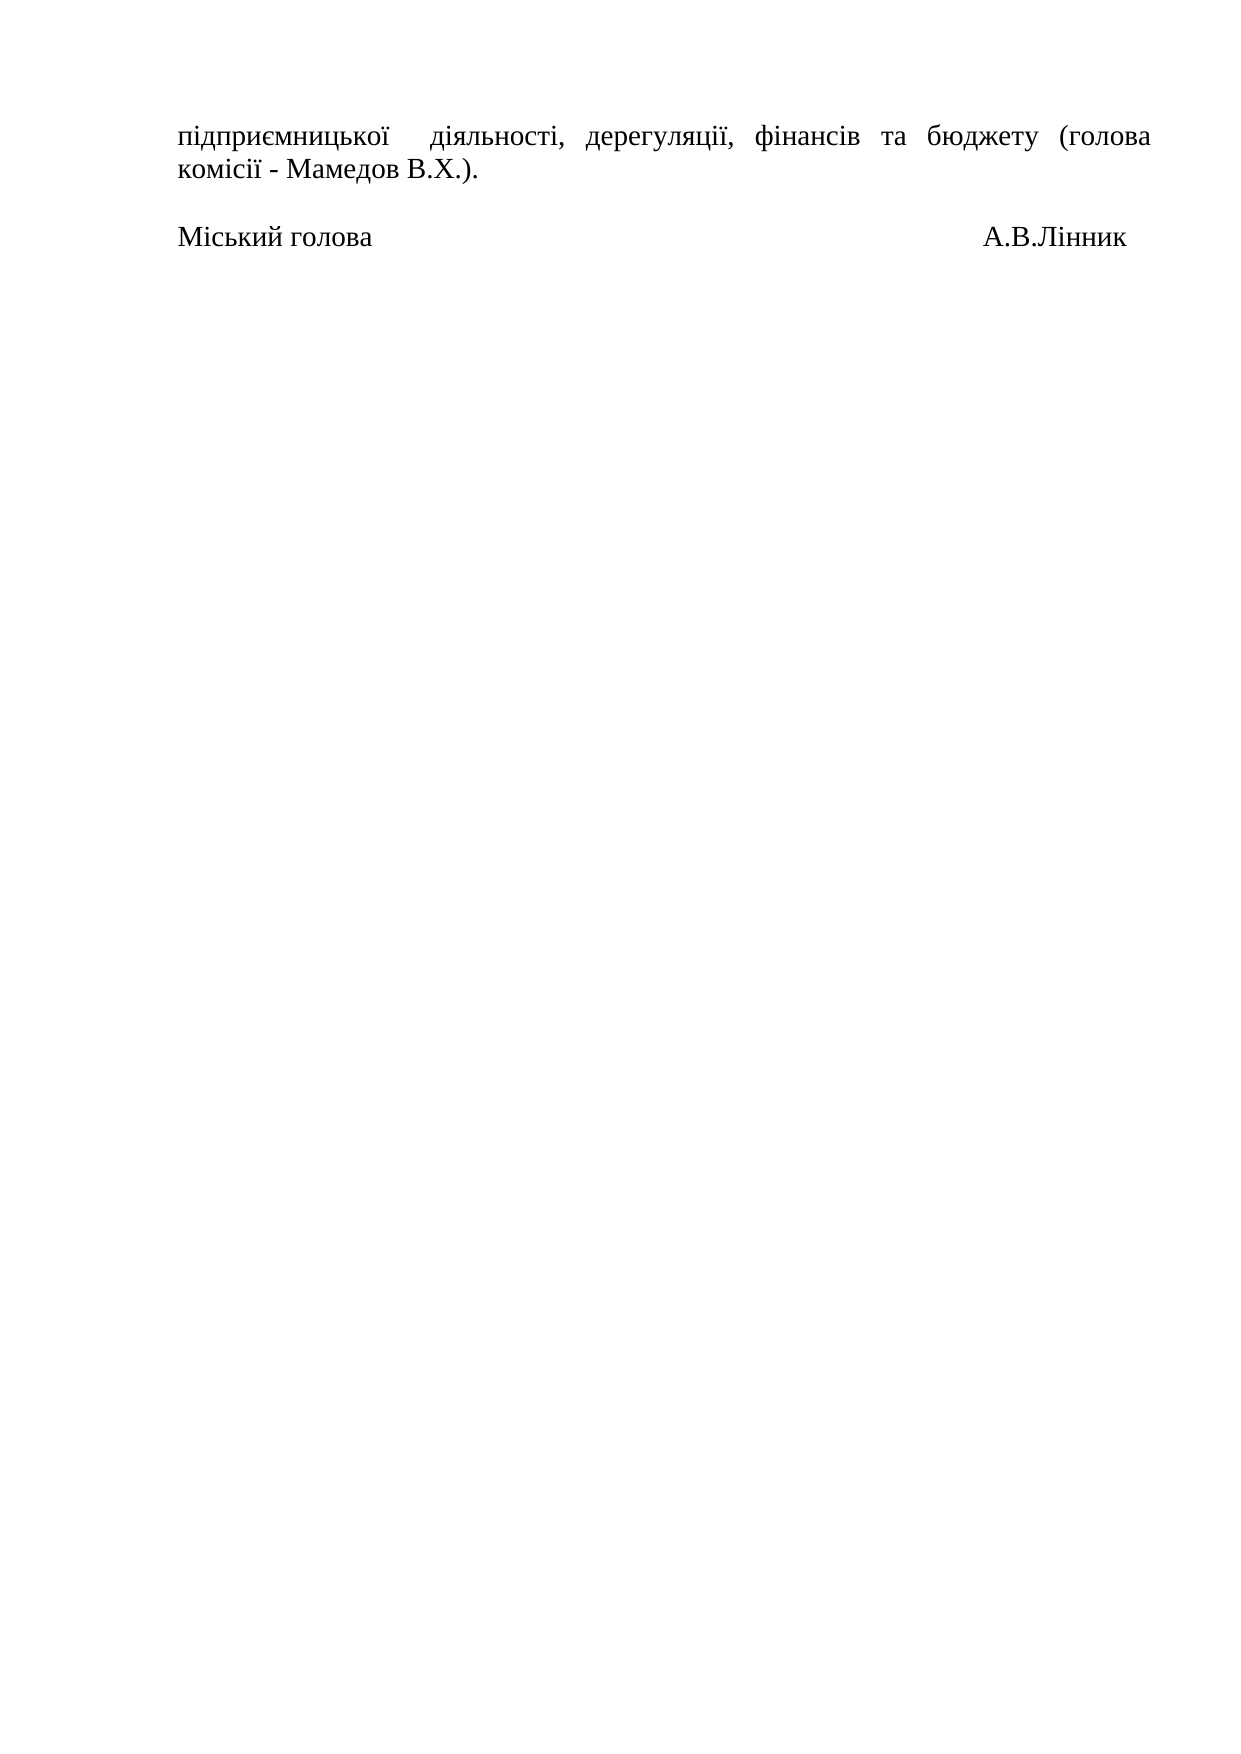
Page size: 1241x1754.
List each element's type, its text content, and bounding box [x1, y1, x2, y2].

text Міський голова А.В.Лінник [177, 219, 1152, 252]
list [177, 118, 1152, 185]
